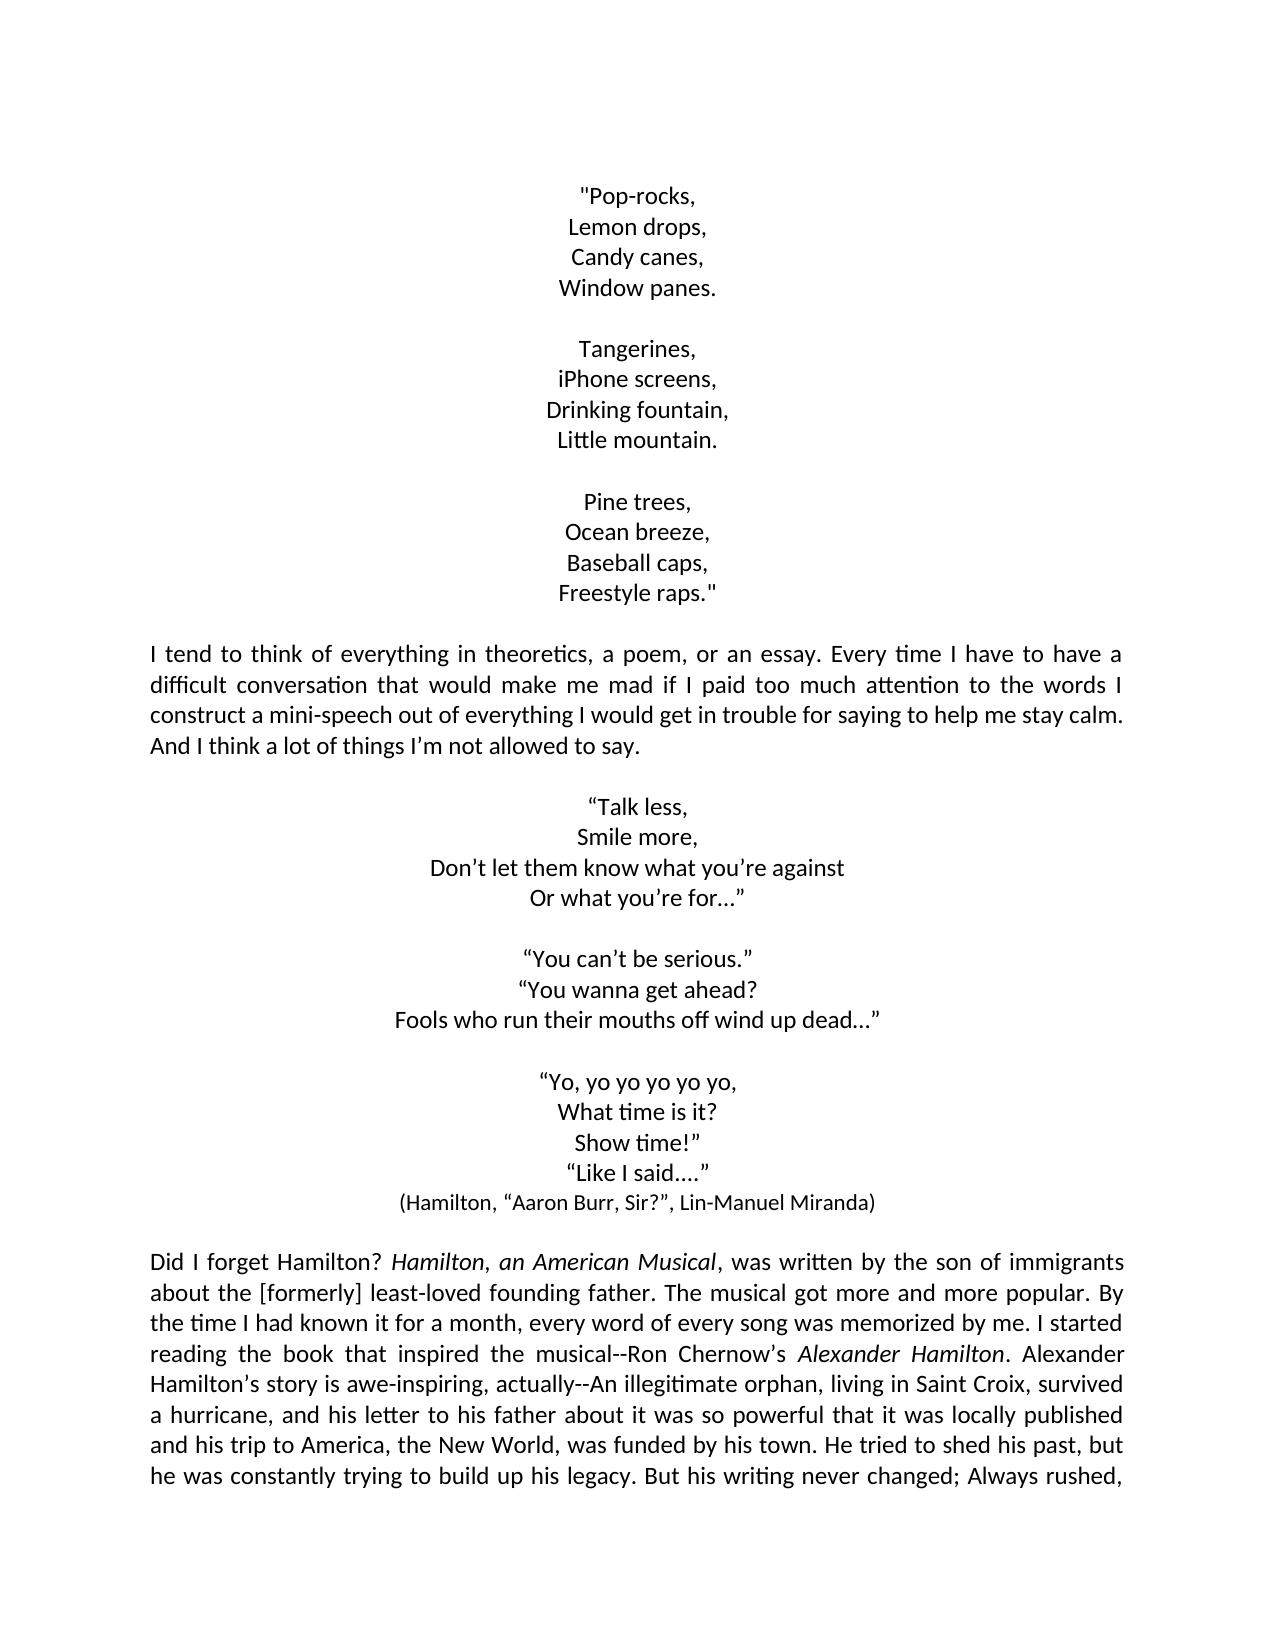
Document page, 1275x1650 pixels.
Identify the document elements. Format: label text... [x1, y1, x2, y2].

text Don’t let them know what you’re against [150, 852, 1125, 882]
text Drinking fountain, [150, 394, 1125, 425]
text Show time!” [150, 1127, 1125, 1157]
text "Pop-rocks, [150, 181, 1125, 211]
text Tangerines, [150, 333, 1125, 364]
text Freestyle raps." [150, 577, 1125, 608]
text I tend to think of everything in theoretics, a poem, or an essay. Every time I have to have a difficult conversation that would make me mad if I paid too much attention to the words I construct a mini-speech out of everything I would get in trouble for saying to help me stay calm. And I think a lot of things I’m not allowed to say. [150, 638, 1125, 760]
text Baseball caps, [150, 547, 1125, 577]
text Little mountain. [150, 425, 1125, 455]
text Candy canes, [150, 242, 1125, 272]
text What time is it? [150, 1096, 1125, 1127]
text Window panes. [150, 272, 1125, 303]
text “Like I said....” [150, 1157, 1125, 1188]
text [150, 1246, 1125, 1490]
text “You can’t be serious.” [150, 943, 1125, 974]
text Smile more, [150, 821, 1125, 852]
text Or what you’re for…” [150, 882, 1125, 913]
text “You wanna get ahead? [150, 974, 1125, 1004]
text Pine trees, [150, 486, 1125, 516]
text Fools who run their mouths off wind up dead…” [150, 1004, 1125, 1035]
text (Hamilton, “Aaron Burr, Sir?”, Lin-Manuel Miranda) [150, 1188, 1125, 1216]
text “Talk less, [150, 791, 1125, 821]
text iPhone screens, [150, 364, 1125, 394]
text Ocean breeze, [150, 516, 1125, 547]
text “Yo, yo yo yo yo yo, [150, 1066, 1125, 1096]
text Lemon drops, [150, 211, 1125, 242]
